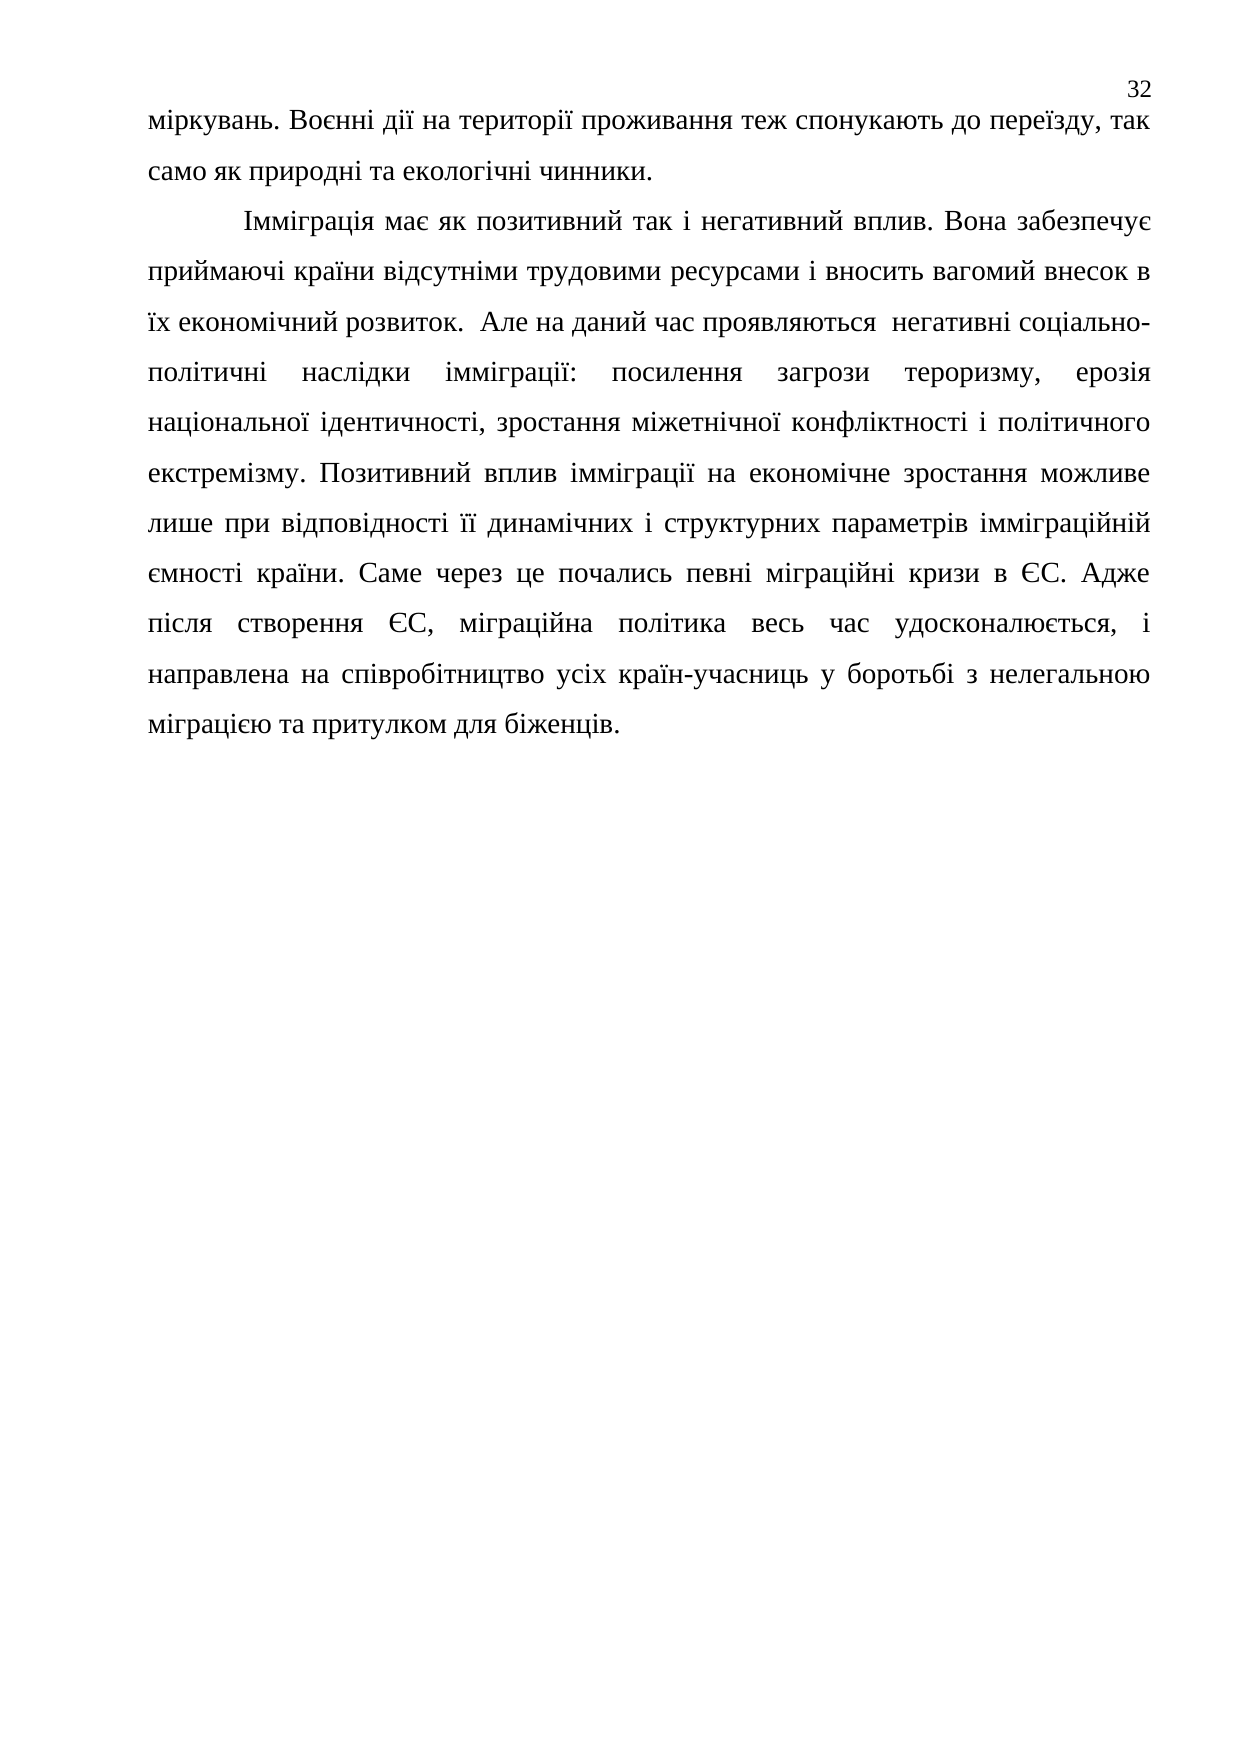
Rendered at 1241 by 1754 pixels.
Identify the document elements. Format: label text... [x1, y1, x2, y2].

text Імміграція має як позитивний так і негативний вплив. Вона забезпечує приймаючі країни відсутніми трудовими ресурсами і вносить вагомий внесок в їх економічний розвиток. Але на даний час проявляються негативні соціально-політичні наслідки імміграції: посилення загрози тероризму, ерозія національної ідентичності, зростання міжетнічної конфліктності і політичного екстремізму. Позитивний вплив імміграції на економічне зростання можливе лише при відповідності її динамічних і структурних параметрів імміграційній ємності країни. Саме через це почались певні міграційні кризи в ЄС. Адже після створення ЄС, міграційна політика весь час удосконалюється, і направлена на співробітництво усіх країн-учасниць у боротьбі з нелегальною міграцією та притулком для біженців. [148, 203, 1152, 740]
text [148, 102, 1152, 186]
